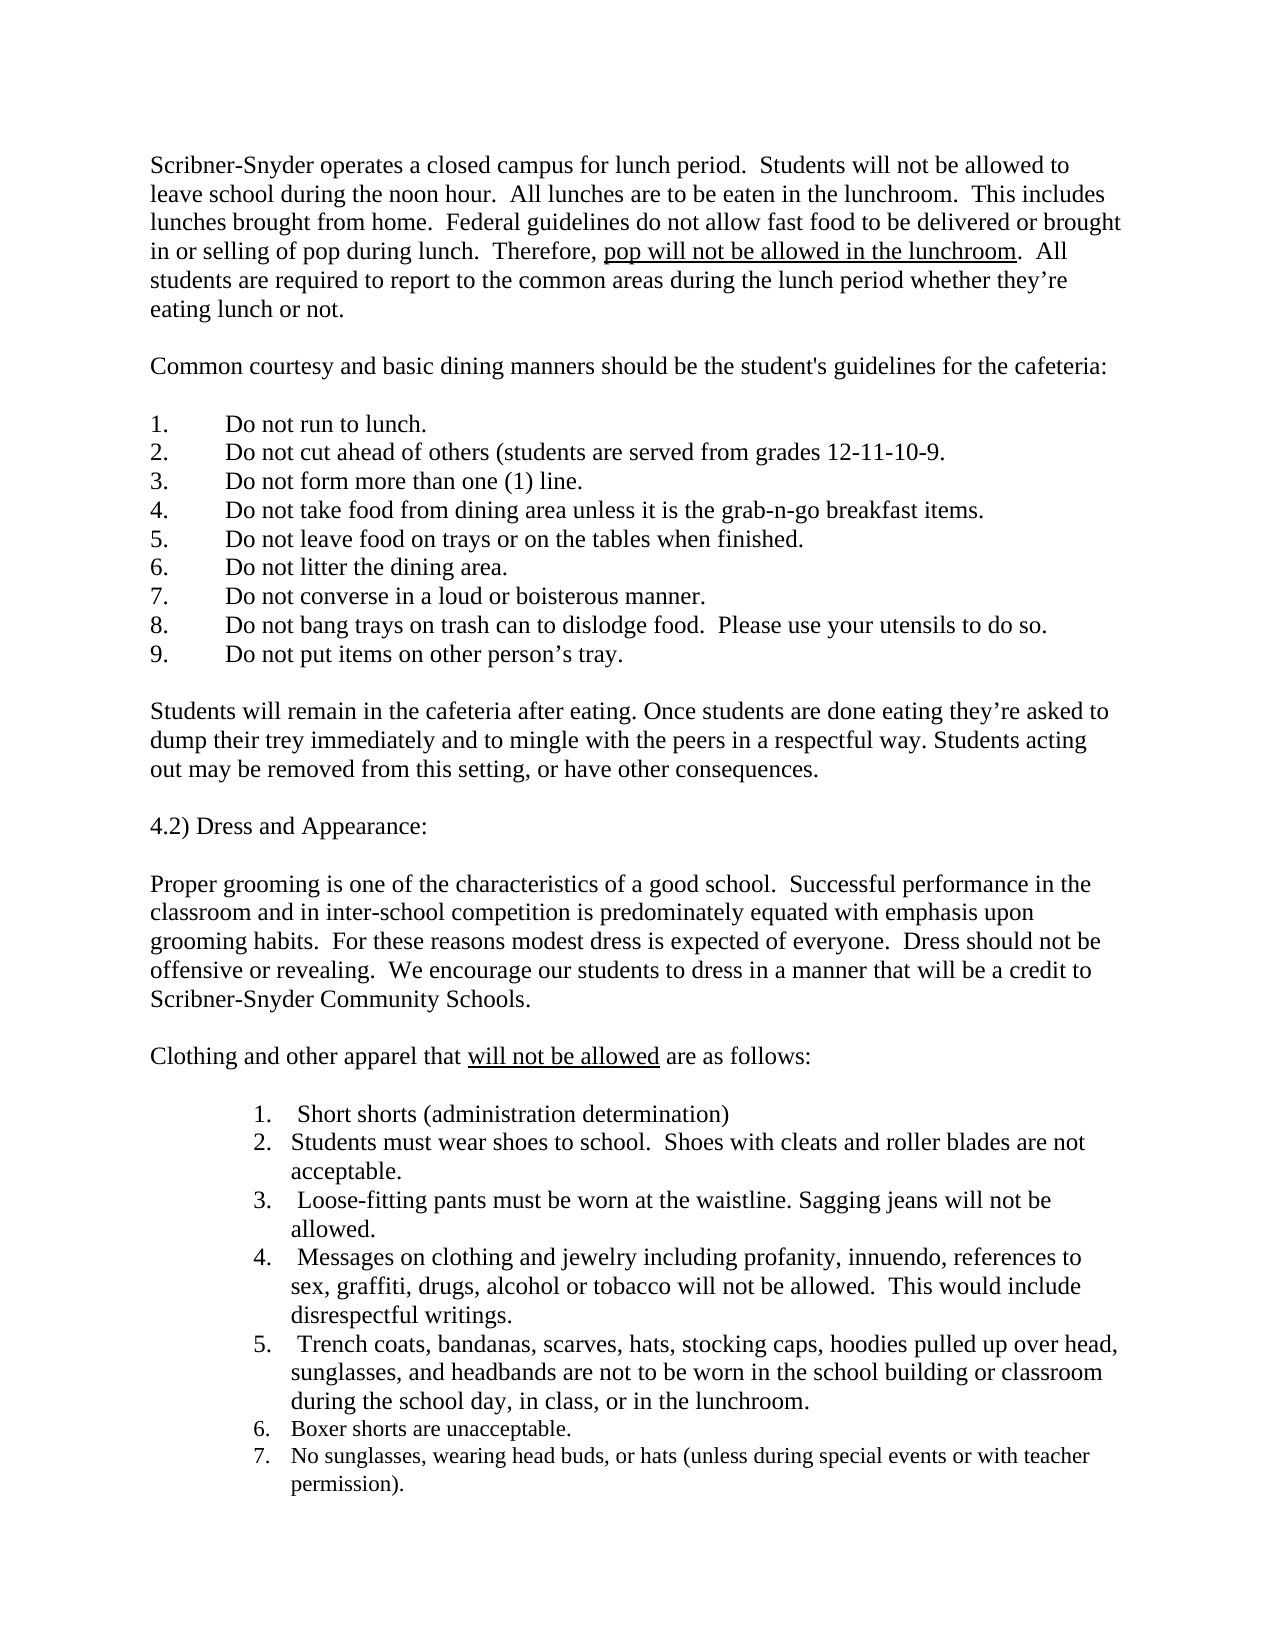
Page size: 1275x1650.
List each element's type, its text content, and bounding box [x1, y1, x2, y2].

text Common courtesy and basic dining manners should be the student's guidelines for the cafeteria: [150, 351, 1125, 380]
text 5. Do not leave food on trays or on the tables when finished. [150, 524, 1125, 552]
list Boxer shorts are unacceptable. [253, 1415, 1125, 1441]
list Loose-fitting pants must be worn at the waistline. Sagging jeans will not be allowed. [253, 1185, 1125, 1242]
text 9. Do not put items on other person’s tray. [150, 639, 1125, 667]
text 2. Do not cut ahead of others (students are served from grades 12-11-10-9. [150, 437, 1125, 466]
text Scribner-Snyder operates a closed campus for lunch period. Students will not be allowed to leave school during the noon hour. All lunches are to be eaten in the lunchroom. This includes lunches brought from home. Federal guidelines do not allow fast food to be delivered or brought in or selling of pop during lunch. Therefore, pop will not be allowed in the lunchroom. All students are required to report to the common areas during the lunch period whether they’re eating lunch or not. [150, 150, 1125, 322]
list Students must wear shoes to school. Shoes with cleats and roller blades are not acceptable. [253, 1127, 1125, 1185]
text 4. Do not take food from dining area unless it is the grab-n-go breakfast items. [150, 495, 1125, 524]
text Students will remain in the cafeteria after eating. Once students are done eating they’re asked to dump their trey immediately and to mingle with the peers in a respectful way. Students acting out may be removed from this setting, or have other consequences. [150, 696, 1125, 782]
text 6. Do not litter the dining area. [150, 552, 1125, 581]
text 3. Do not form more than one (1) line. [150, 466, 1125, 495]
subtitle 4.2) Dress and Appearance: [150, 811, 1125, 840]
text 7. Do not converse in a loud or boisterous manner. [150, 581, 1125, 610]
text 8. Do not bang trays on trash can to dislodge food. Please use your utensils to do so. [150, 610, 1125, 639]
text Clothing and other apparel that will not be allowed are as follows: [150, 1041, 1125, 1070]
list No sunglasses, wearing head buds, or hats (unless during special events or with teacher permission). [253, 1443, 1125, 1497]
text 1. Do not run to lunch. [150, 409, 1125, 437]
list Trench coats, bandanas, scarves, hats, stocking caps, hoodies pulled up over head, sunglasses, and headbands are not to be worn in the school building or classroom during the school day, in class, or in the lunchroom. [253, 1329, 1125, 1415]
list Short shorts (administration determination) [253, 1099, 1125, 1127]
text Proper grooming is one of the characteristics of a good school. Successful performance in the classroom and in inter-school competition is predominately equated with emphasis upon grooming habits. For these reasons modest dress is expected of everyone. Dress should not be offensive or revealing. We encourage our students to dress in a manner that will be a credit to Scribner-Snyder Community Schools. [150, 869, 1125, 1012]
list Messages on clothing and jewelry including profanity, innuendo, references to sex, graffiti, drugs, alcohol or tobacco will not be allowed. This would include disrespectful writings. [253, 1242, 1125, 1329]
